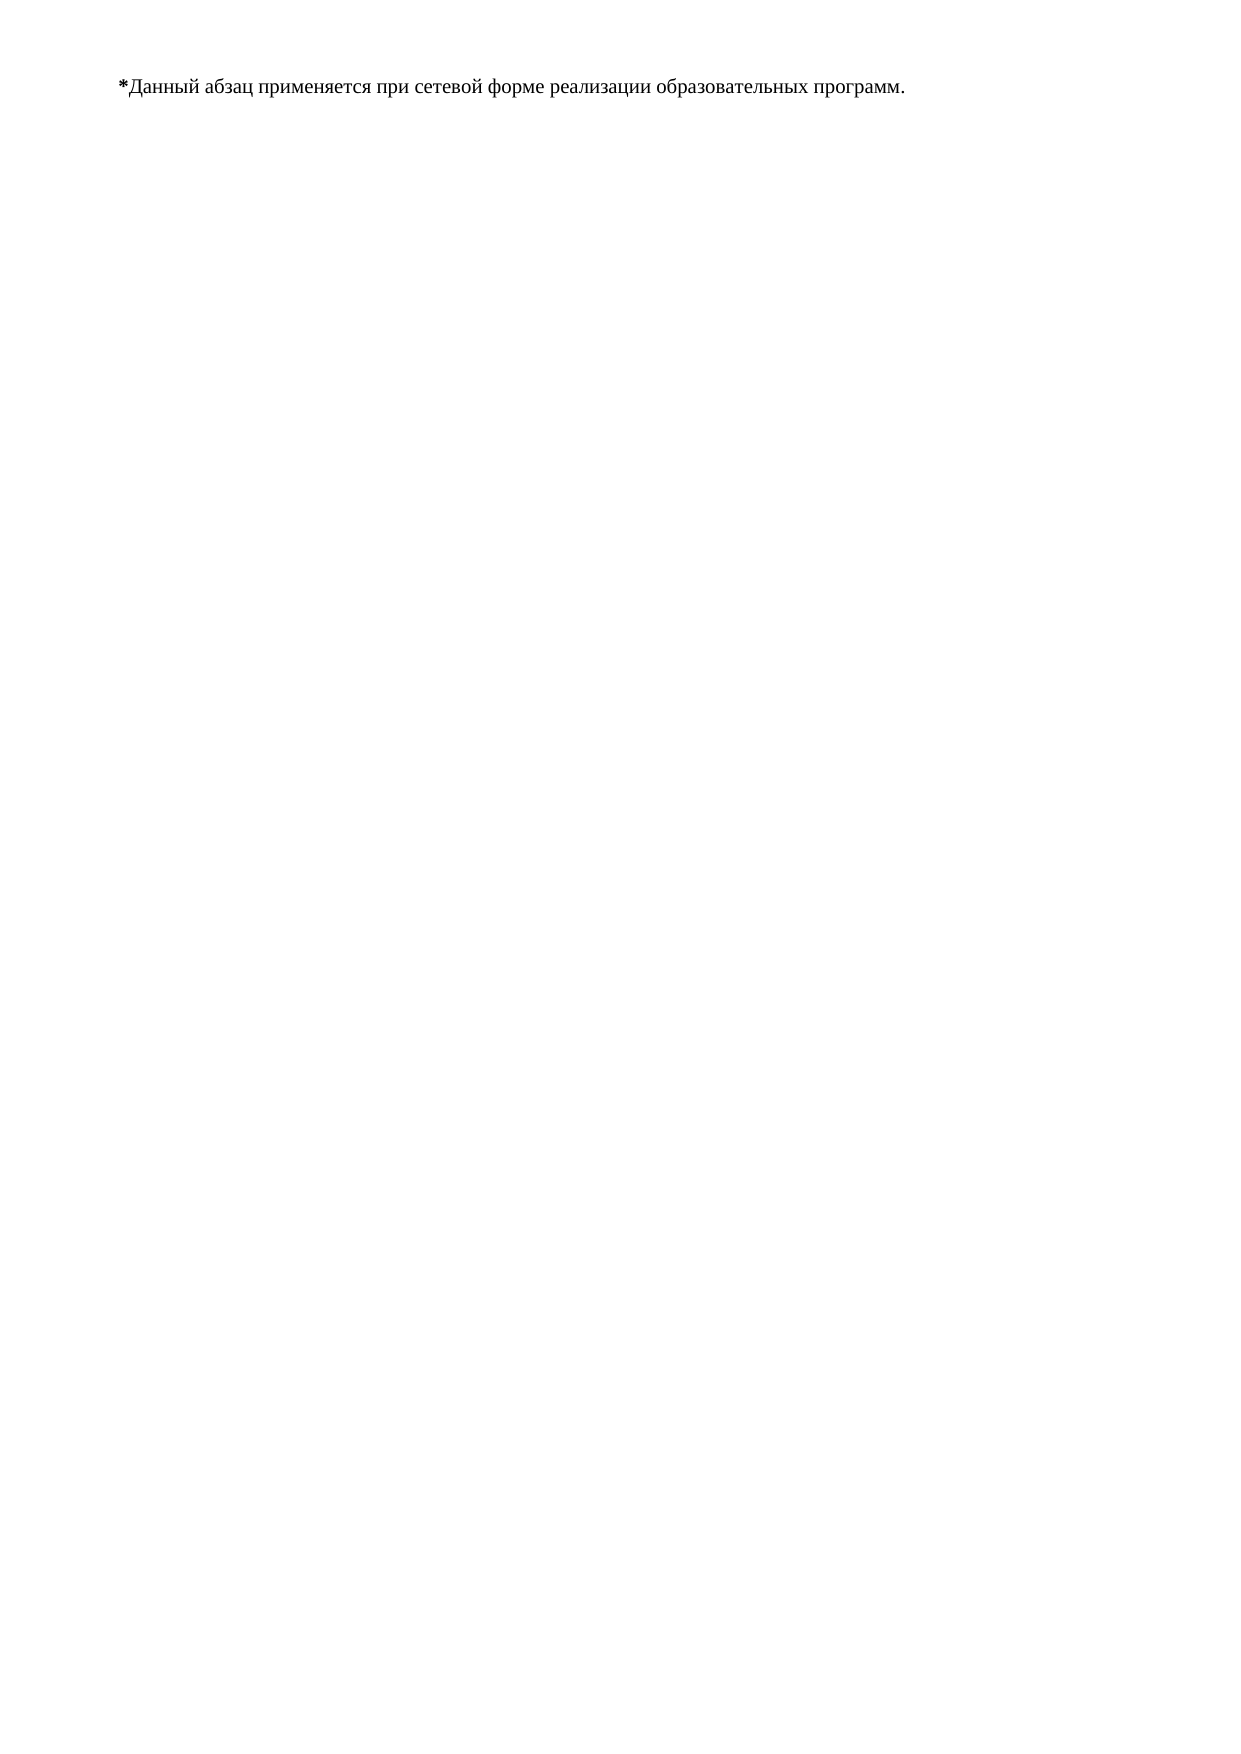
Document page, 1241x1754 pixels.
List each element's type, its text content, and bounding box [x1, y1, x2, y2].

text *Данный абзац применяется при сетевой форме реализации образовательных программ. [118, 74, 1152, 98]
